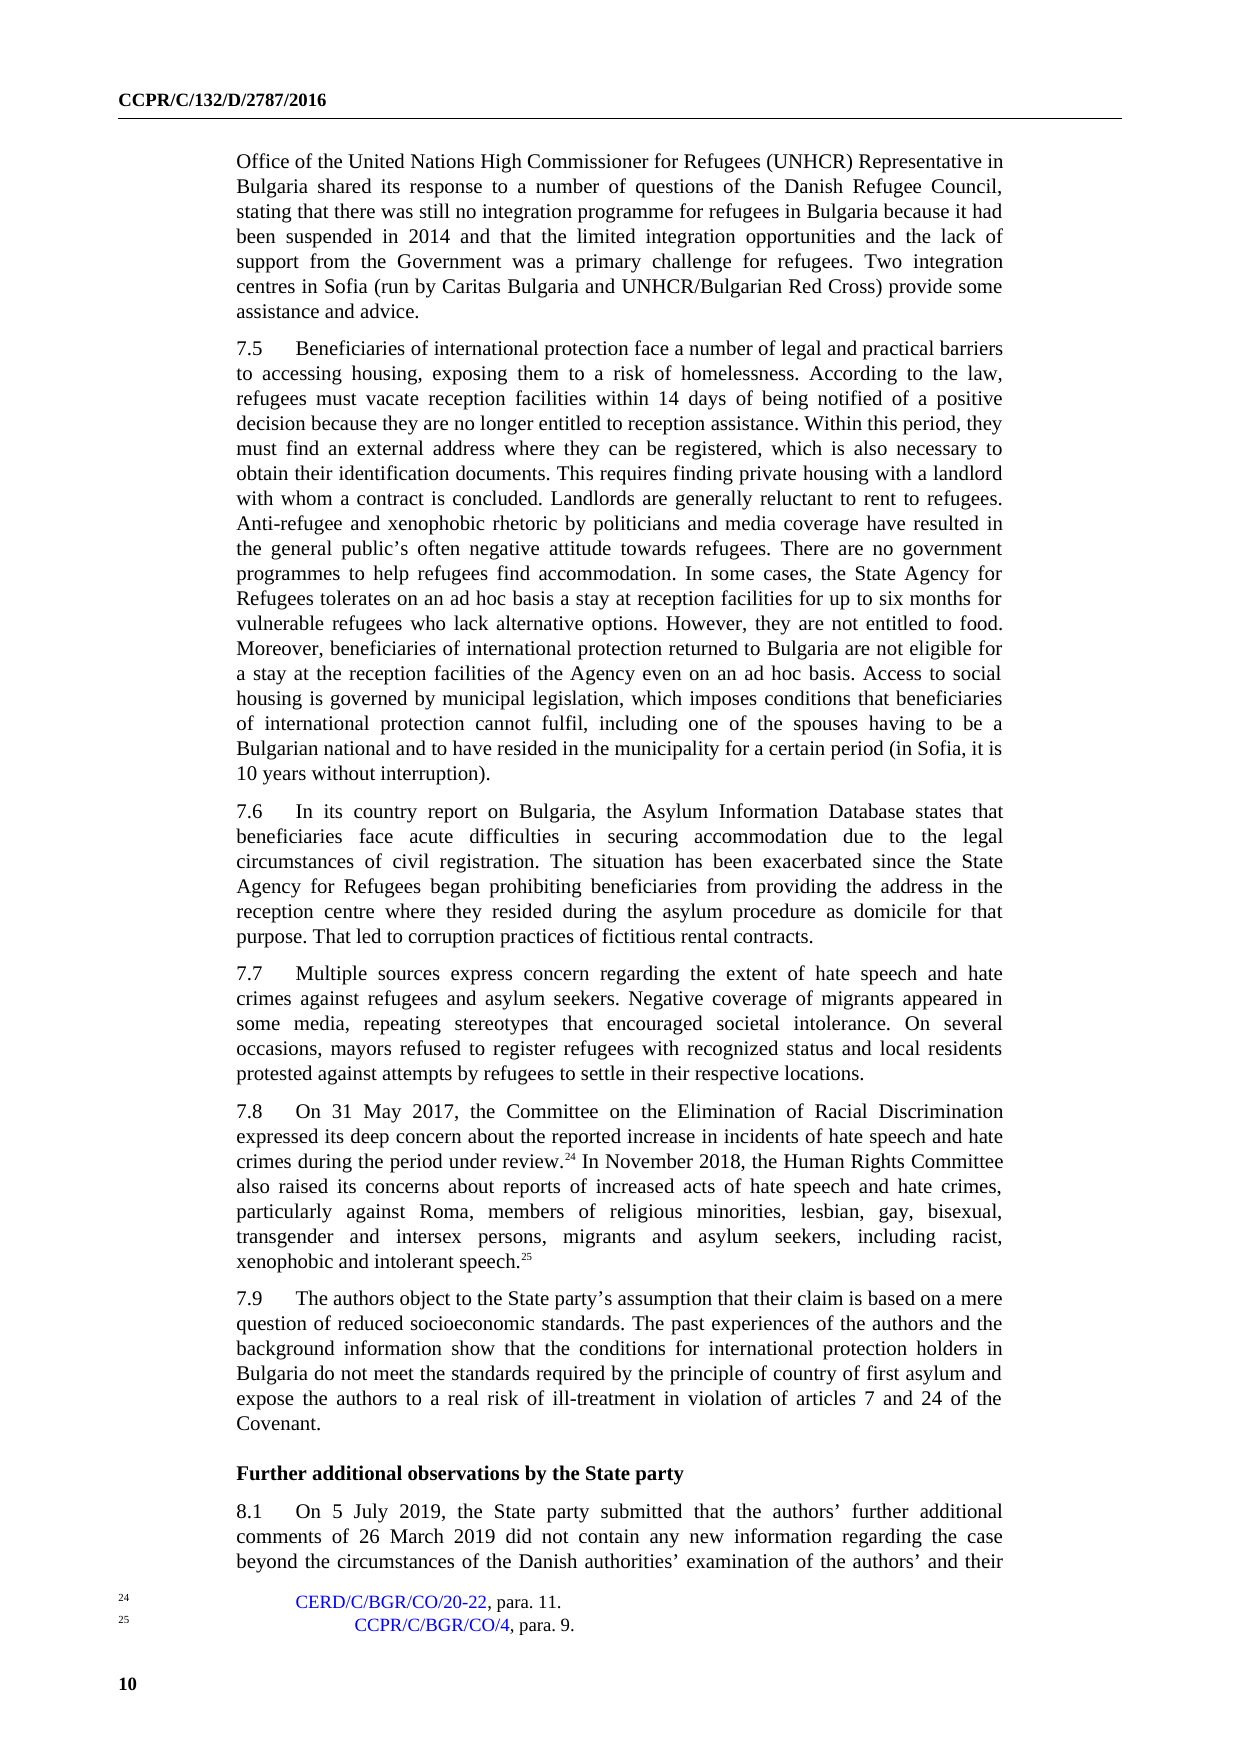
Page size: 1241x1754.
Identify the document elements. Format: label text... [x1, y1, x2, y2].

text 7.9 The authors object to the State party’s assumption that their claim is based on a mere question of reduced socioeconomic standards. The past experiences of the authors and the background information show that the conditions for international protection holders in Bulgaria do not meet the standards required by the principle of country of first asylum and expose the authors to a real risk of ill-treatment in violation of articles 7 and 24 of the Covenant. [236, 1285, 1004, 1435]
text 7.5 Beneficiaries of international protection face a number of legal and practical barriers to accessing housing, exposing them to a risk of homelessness. According to the law, refugees must vacate reception facilities within 14 days of being notified of a positive decision because they are no longer entitled to reception assistance. Within this period, they must find an external address where they can be registered, which is also necessary to obtain their identification documents. This requires finding private housing with a landlord with whom a contract is concluded. Landlords are generally reluctant to rent to refugees. Anti-refugee and xenophobic rhetoric by politicians and media coverage have resulted in the general public’s often negative attitude towards refugees. There are no government programmes to help refugees find accommodation. In some cases, the State Agency for Refugees tolerates on an ad hoc basis a stay at reception facilities for up to six months for vulnerable refugees who lack alternative options. However, they are not entitled to food. Moreover, beneficiaries of international protection returned to Bulgaria are not eligible for a stay at the reception facilities of the Agency even on an ad hoc basis. Access to social housing is governed by municipal legislation, which imposes conditions that beneficiaries of international protection cannot fulfil, including one of the spouses having to be a Bulgarian national and to have resided in the municipality for a certain period (in Sofia, it is 10 years without interruption). [236, 335, 1004, 785]
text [236, 1498, 1004, 1573]
text 7.6 In its country report on Bulgaria, the Asylum Information Database states that beneficiaries face acute difficulties in securing accommodation due to the legal circumstances of civil registration. The situation has been exacerbated since the State Agency for Refugees began prohibiting beneficiaries from providing the address in the reception centre where they resided during the asylum procedure as domicile for that purpose. That led to corruption practices of fictitious rental contracts. [236, 798, 1004, 948]
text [236, 148, 1004, 323]
text 7.8 On 31 May 2017, the Committee on the Elimination of Racial Discrimination expressed its deep concern about the reported increase in incidents of hate speech and hate crimes during the period under review. In November 2018, the Human Rights Committee also raised its concerns about reports of increased acts of hate speech and hate crimes, particularly against Roma, members of religious minorities, lesbian, gay, bisexual, transgender and intersex persons, migrants and asylum seekers, including racist, xenophobic and intolerant speech. [236, 1098, 1004, 1273]
text Further additional observations by the State party [118, 1460, 1004, 1485]
text 7.7 Multiple sources express concern regarding the extent of hate speech and hate crimes against refugees and asylum seekers. Negative coverage of migrants appeared in some media, repeating stereotypes that encouraged societal intolerance. On several occasions, mayors refused to register refugees with recognized status and local residents protested against attempts by refugees to settle in their respective locations. [236, 960, 1004, 1085]
